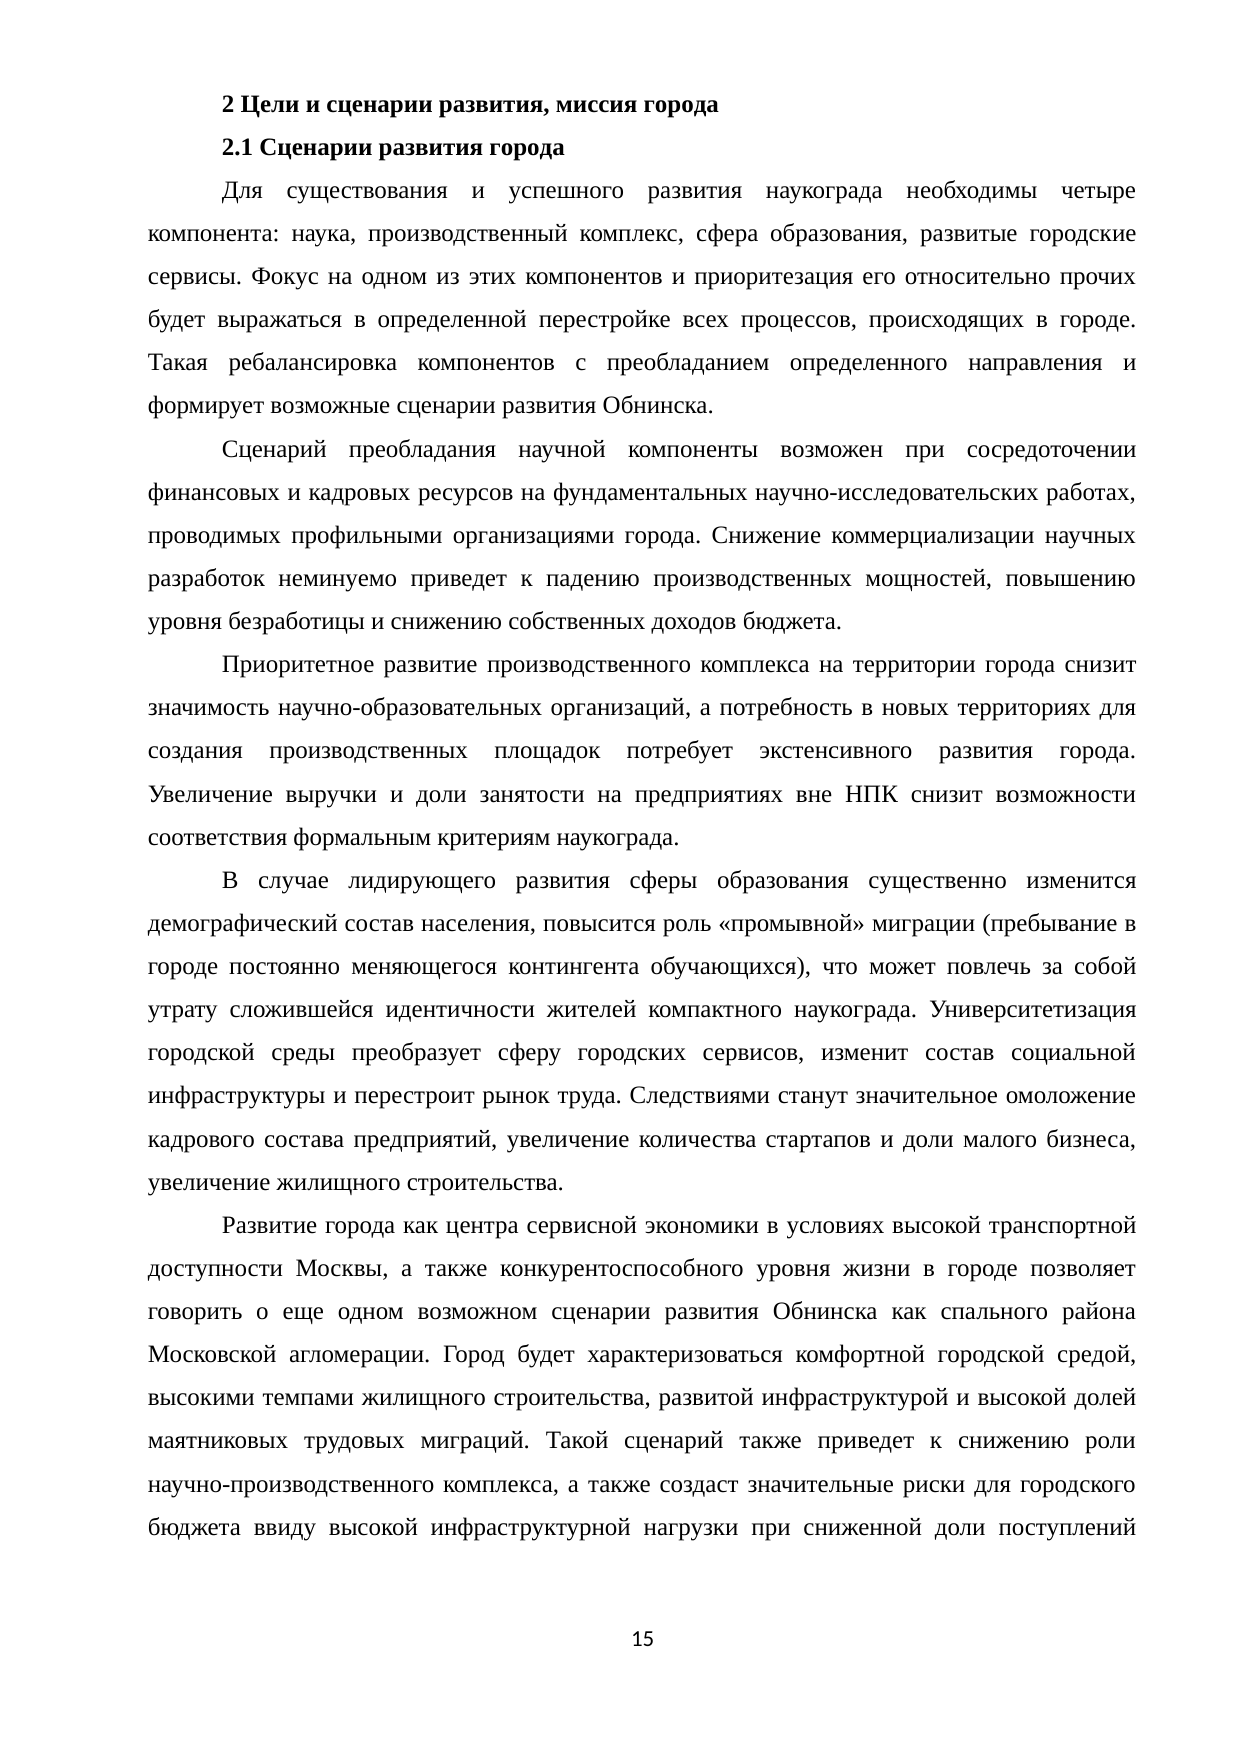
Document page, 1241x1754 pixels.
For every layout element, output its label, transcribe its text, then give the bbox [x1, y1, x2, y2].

text Приоритетное развитие производственного комплекса на территории города снизит значимость научно-образовательных организаций, а потребность в новых территориях для создания производственных площадок потребует экстенсивного развития города. Увеличение выручки и доли занятости на предприятиях вне НПК снизит возможности соответствия формальным критериям наукограда. [148, 649, 1137, 851]
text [148, 1210, 1137, 1541]
text 2.1 Сценарии развития города [148, 132, 1137, 161]
text В случае лидирующего развития сферы образования существенно изменится демографический состав населения, повысится роль «промывной» миграции (пребывание в городе постоянно меняющегося контингента обучающихся), что может повлечь за собой утрату сложившейся идентичности жителей компактного наукограда. Университетизация городской среды преобразует сферу городских сервисов, изменит состав социальной инфраструктуры и перестроит рынок труда. Следствиями станут значительное омоложение кадрового состава предприятий, увеличение количества стартапов и доли малого бизнеса, увеличение жилищного строительства. [148, 865, 1137, 1196]
text 2 Цели и сценарии развития, миссия города [148, 89, 1137, 117]
text Для существования и успешного развития наукограда необходимы четыре компонента: наука, производственный комплекс, сфера образования, развитые городские сервисы. Фокус на одном из этих компонентов и приоритезация его относительно прочих будет выражаться в определенной перестройке всех процессов, происходящих в городе. Такая ребалансировка компонентов с преобладанием определенного направления и формирует возможные сценарии развития Обнинска. [148, 175, 1137, 419]
text Сценарий преобладания научной компоненты возможен при сосредоточении финансовых и кадровых ресурсов на фундаментальных научно-исследовательских работах, проводимых профильными организациями города. Снижение коммерциализации научных разработок неминуемо приведет к падению производственных мощностей, повышению уровня безработицы и снижению собственных доходов бюджета. [148, 434, 1137, 635]
